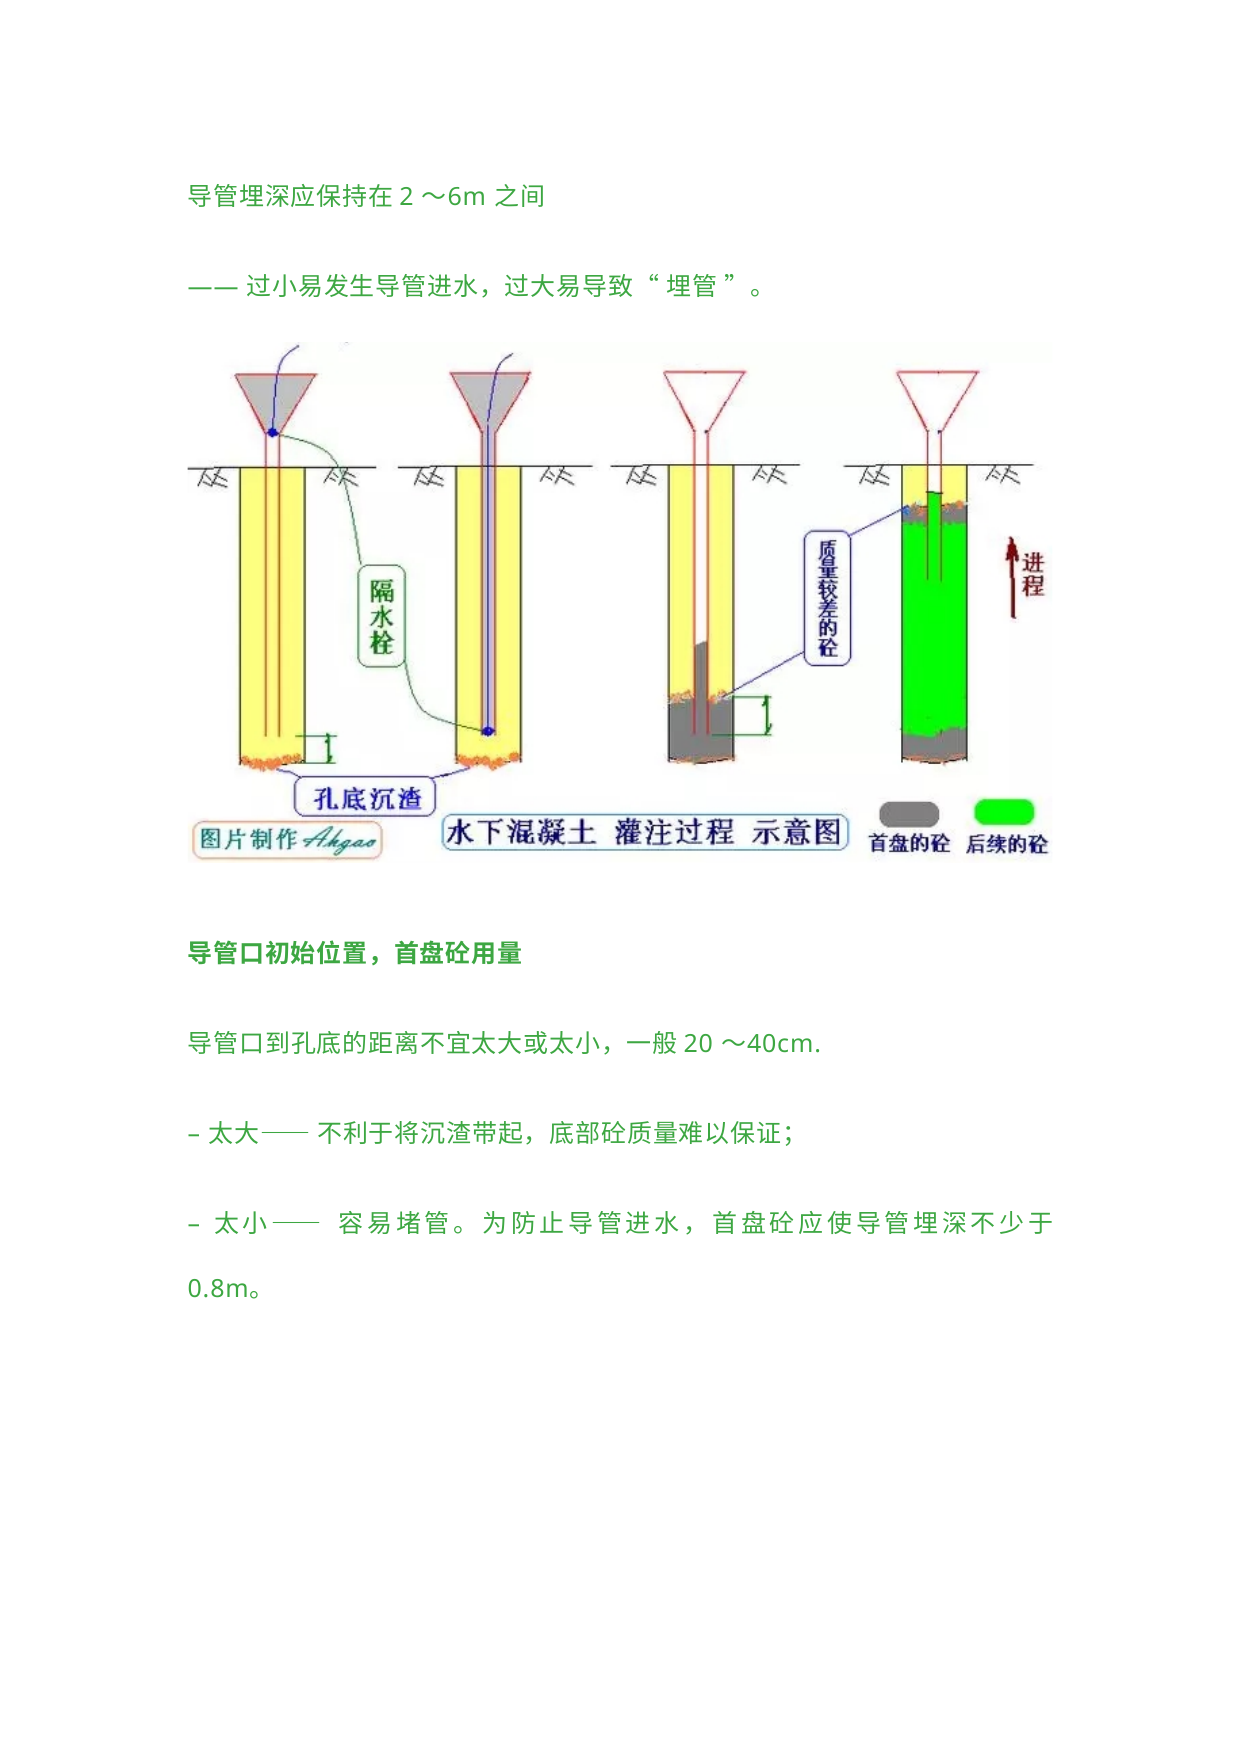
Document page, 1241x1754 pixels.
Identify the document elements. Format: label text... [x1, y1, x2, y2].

picture [187, 342, 1053, 863]
text —— 过小易发生导管进水，过大易导致“ 埋管 ”。 [187, 252, 1053, 317]
text – 太大—— 不利于将沉渣带起，底部砼质量难以保证； [187, 1099, 1053, 1164]
text 导管口到孔底的距离不宜太大或太小，一般20 ～40cm. [187, 1009, 1053, 1074]
text – 太小—— 容易堵管。为防止导管进水，首盘砼应使导管埋深不少于0.8m。 [187, 1189, 1053, 1319]
text 导管埋深应保持在2 ～6m 之间 [187, 162, 1053, 227]
text 导管口初始位置，首盘砼用量 [187, 919, 1053, 984]
